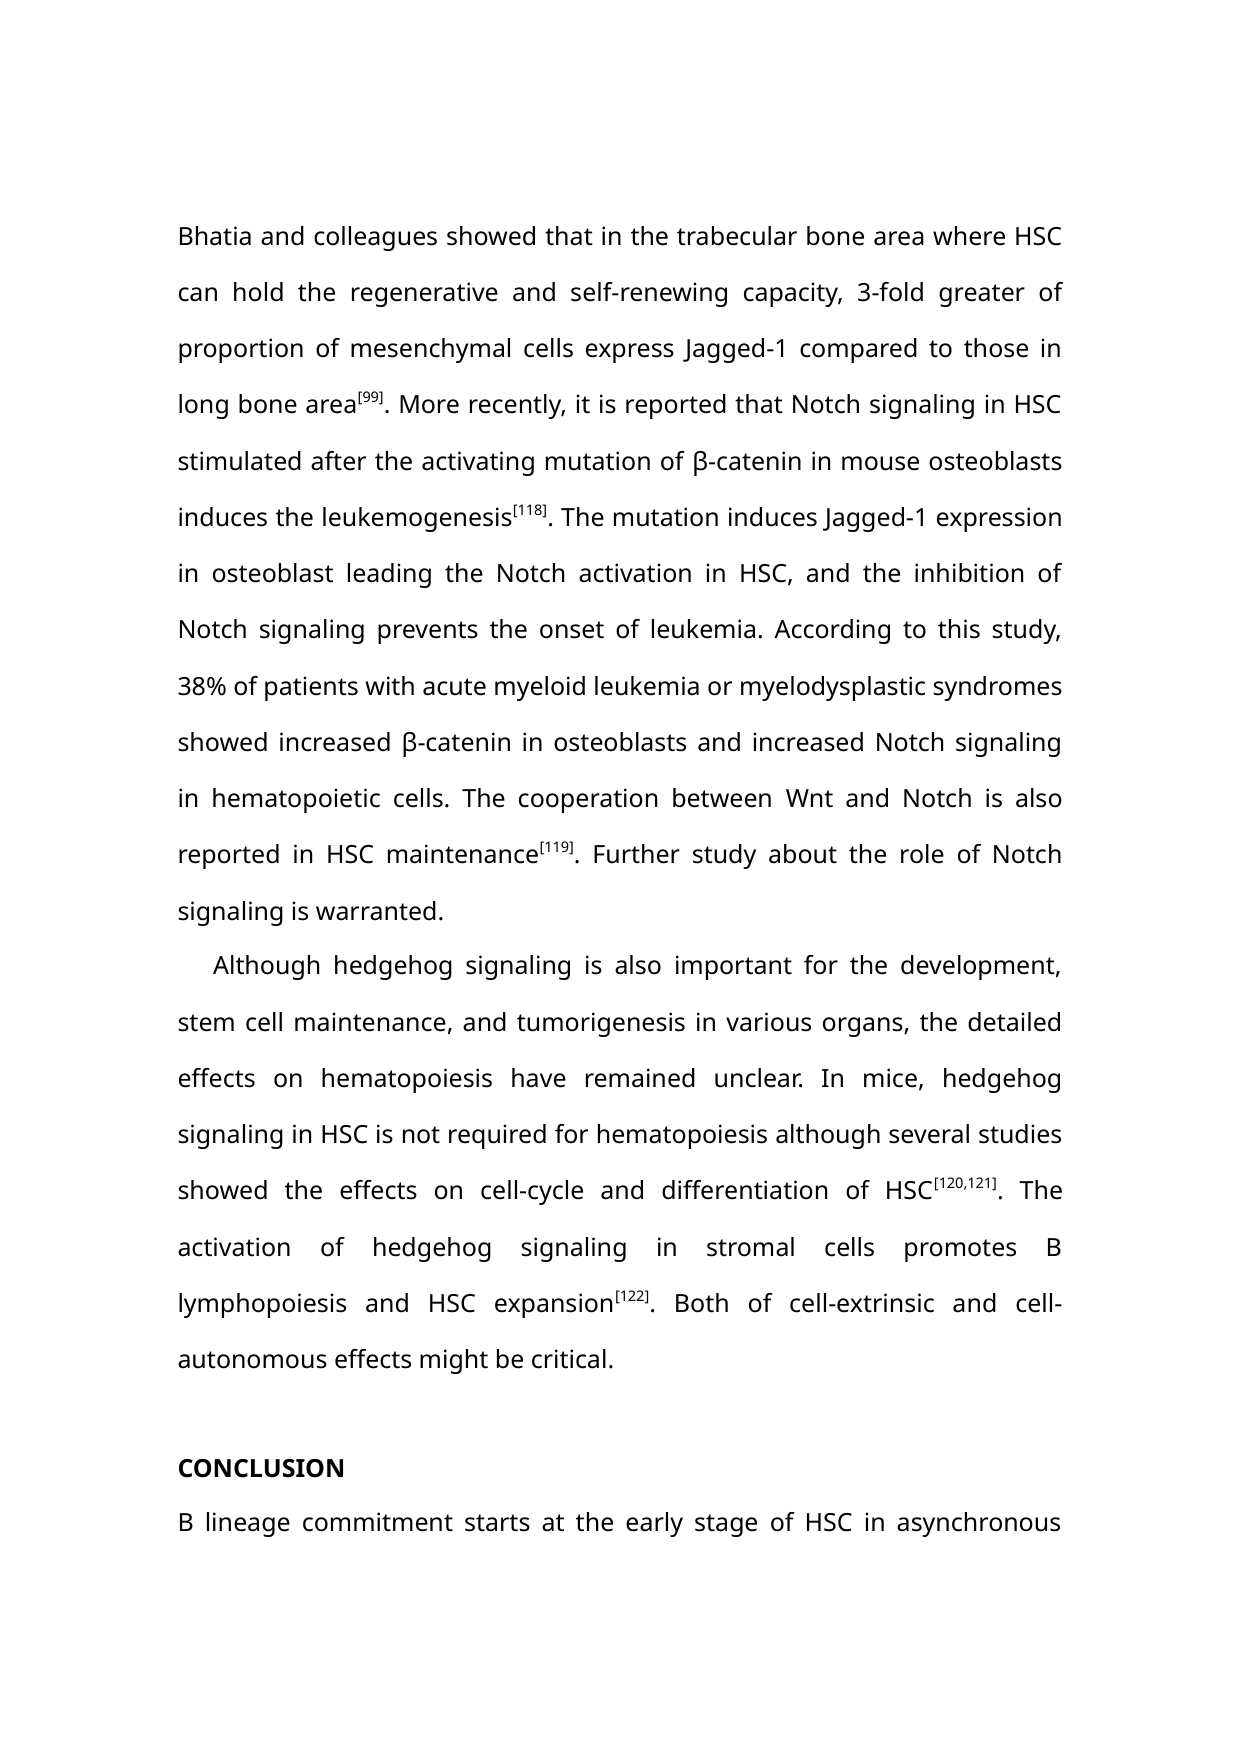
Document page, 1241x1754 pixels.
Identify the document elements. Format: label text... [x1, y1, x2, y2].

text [177, 217, 1063, 929]
text Although hedgehog signaling is also important for the development, stem cell maintenance, and tumorigenesis in various organs, the detailed effects on hematopoiesis have remained unclear. In mice, hedgehog signaling in HSC is not required for hematopoiesis although several studies showed the effects on cell-cycle and differentiation of HSC[120,121]. The activation of hedgehog signaling in stromal cells promotes B lymphopoiesis and HSC expansion[122]. Both of cell-extrinsic and cell-autonomous effects might be critical. [177, 946, 1063, 1377]
text CONCLUSION [177, 1449, 1063, 1486]
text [177, 1503, 1063, 1541]
